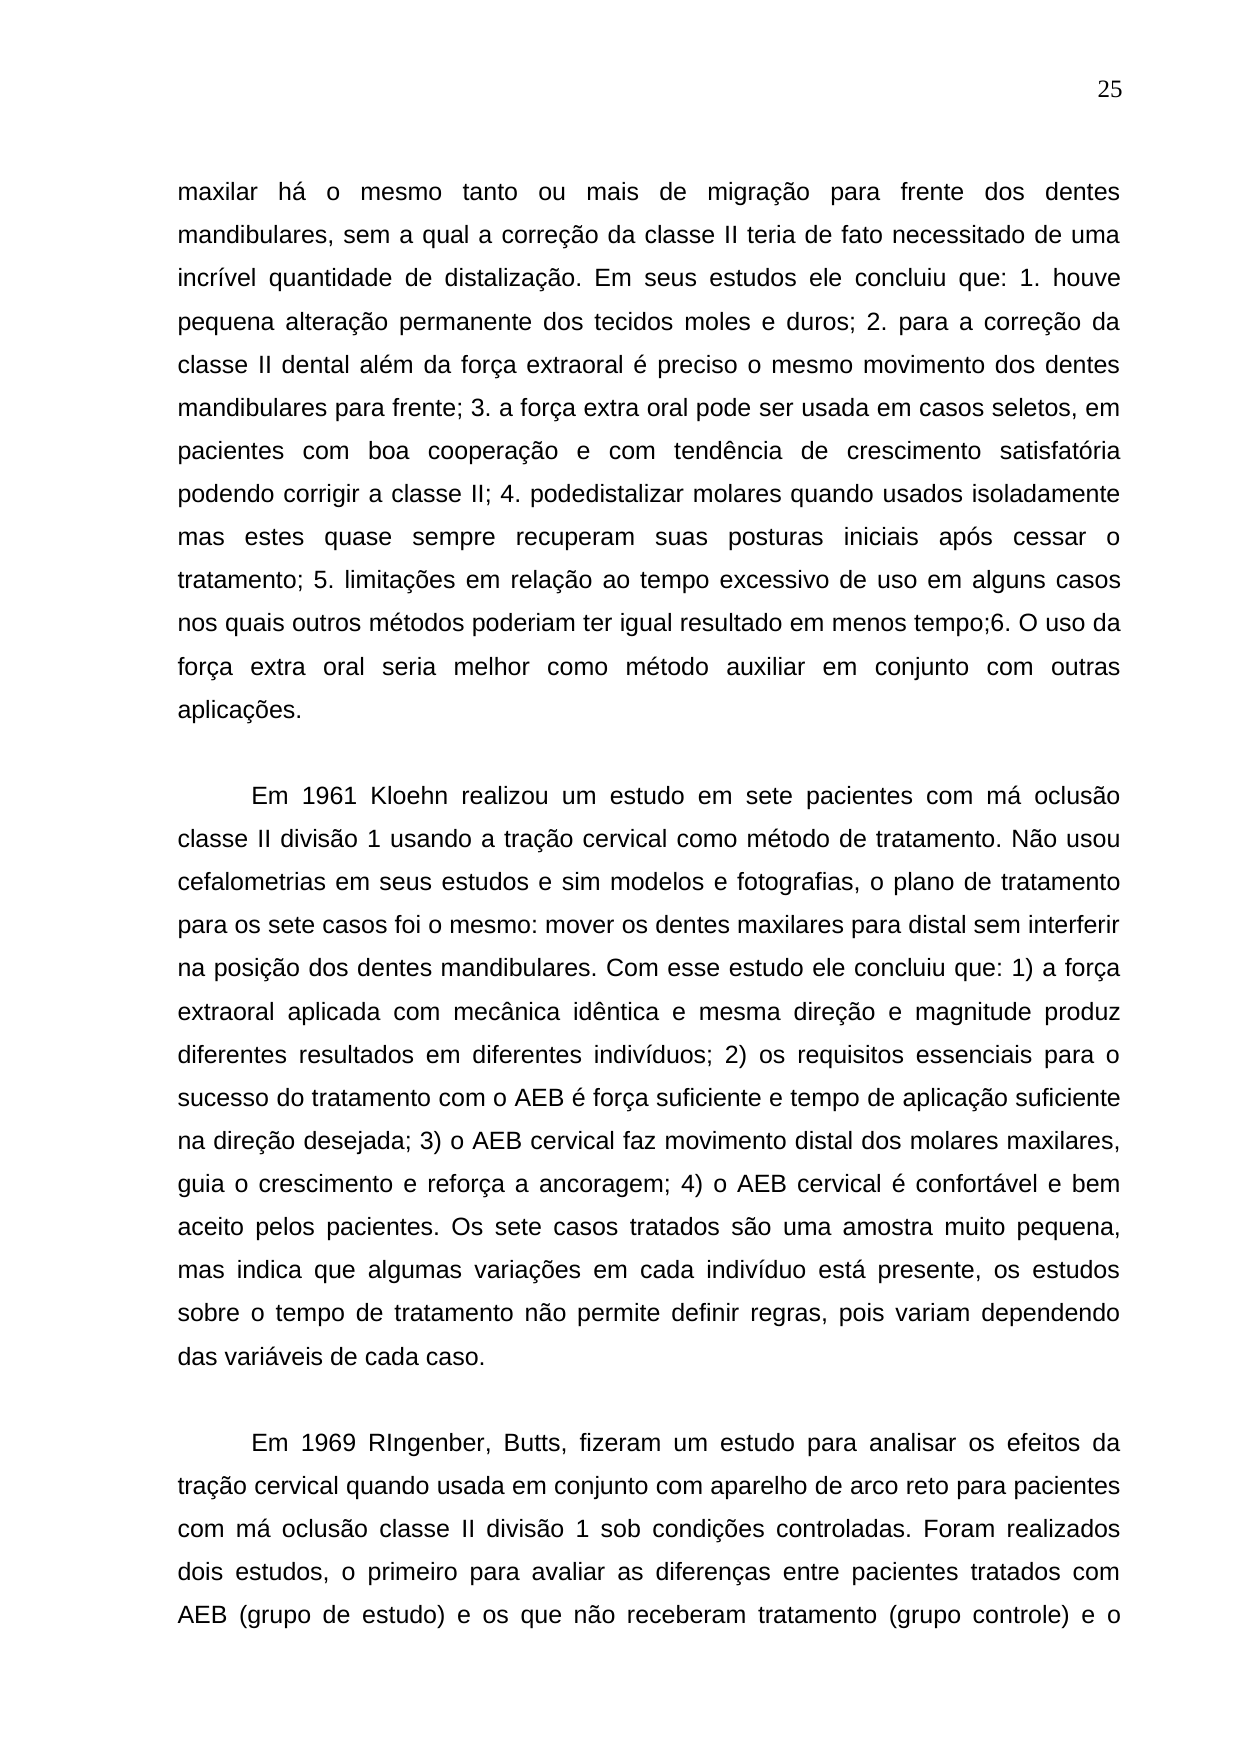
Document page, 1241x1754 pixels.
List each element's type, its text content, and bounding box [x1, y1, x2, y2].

text Em 1961 Kloehn realizou um estudo em sete pacientes com má oclusão classe II divisão 1 usando a tração cervical como método de tratamento. Não usou cefalometrias em seus estudos e sim modelos e fotografias, o plano de tratamento para os sete casos foi o mesmo: mover os dentes maxilares para distal sem interferir na posição dos dentes mandibulares. Com esse estudo ele concluiu que: 1) a força extraoral aplicada com mecânica idêntica e mesma direção e magnitude produz diferentes resultados em diferentes indivíduos; 2) os requisitos essenciais para o sucesso do tratamento com o AEB é força suficiente e tempo de aplicação suficiente na direção desejada; 3) o AEB cervical faz movimento distal dos molares maxilares, guia o crescimento e reforça a ancoragem; 4) o AEB cervical é confortável e bem aceito pelos pacientes. Os sete casos tratados são uma amostra muito pequena, mas indica que algumas variações em cada indivíduo está presente, os estudos sobre o tempo de tratamento não permite definir regras, pois variam dependendo das variáveis de cada caso. [177, 781, 1122, 1370]
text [177, 1428, 1122, 1629]
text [177, 177, 1122, 723]
